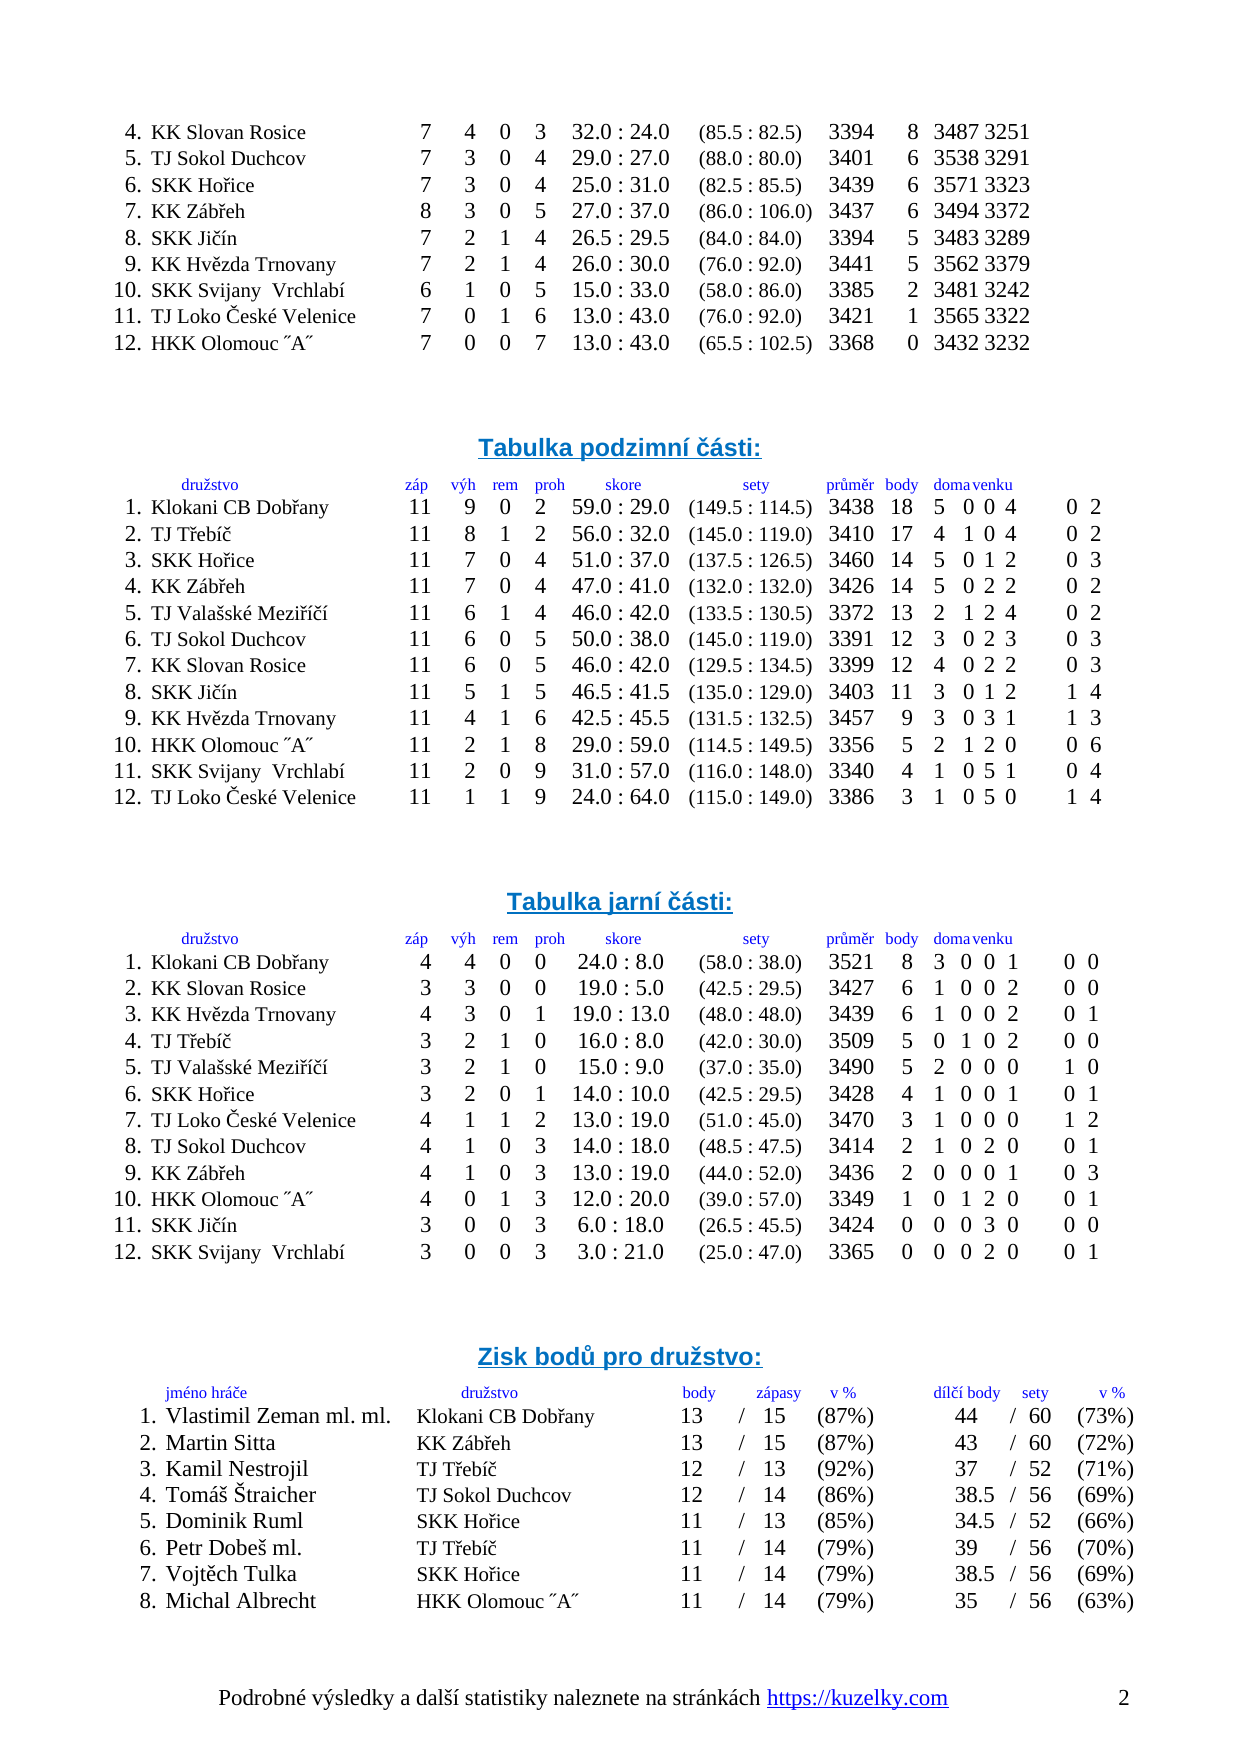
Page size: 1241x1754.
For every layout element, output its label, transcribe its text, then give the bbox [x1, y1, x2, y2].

text 6. SKK Hořice 7 3 0 4 25.0 : 31.0 (82.5 : 85.5) 3439 6 3571 3323 [106, 171, 1134, 197]
text 4. TJ Třebíč 3 2 1 0 16.0 : 8.0 (42.0 : 30.0) 3509 5 0 1 0 2 0 0 [106, 1027, 1134, 1053]
text 10. HKK Olomouc ˝A˝ 11 2 1 8 29.0 : 59.0 (114.5 : 149.5) 3356 5 2 1 2 0 0 6 [106, 731, 1134, 757]
text 11. SKK Svijany Vrchlabí 11 2 0 9 31.0 : 57.0 (116.0 : 148.0) 3340 4 1 0 5 1 0 4 [106, 757, 1134, 783]
text 6. TJ Sokol Duchcov 11 6 0 5 50.0 : 38.0 (145.0 : 119.0) 3391 12 3 0 2 3 0 3 [106, 625, 1134, 652]
text Zisk bodů pro družstvo: [94, 1342, 1145, 1371]
text 6. SKK Hořice 3 2 0 1 14.0 : 10.0 (42.5 : 29.5) 3428 4 1 0 0 1 0 1 [106, 1079, 1134, 1106]
text 2. TJ Třebíč 11 8 1 2 56.0 : 32.0 (145.0 : 119.0) 3410 17 4 1 0 4 0 2 [106, 520, 1134, 546]
text 8. SKK Jičín 11 5 1 5 46.5 : 41.5 (135.0 : 129.0) 3403 11 3 0 1 2 1 4 [106, 678, 1134, 704]
text 5. TJ Valašské Meziříčí 3 2 1 0 15.0 : 9.0 (37.0 : 35.0) 3490 5 2 0 0 0 1 0 [106, 1053, 1134, 1079]
text 6. Petr Dobeš ml. TJ Třebíč 11 / 14 (79%) 39 / 56 (70%) [106, 1534, 1134, 1560]
text 7. TJ Loko České Velenice 4 1 1 2 13.0 : 19.0 (51.0 : 45.0) 3470 3 1 0 0 0 1 2 [106, 1106, 1134, 1132]
text 3. KK Hvězda Trnovany 4 3 0 1 19.0 : 13.0 (48.0 : 48.0) 3439 6 1 0 0 2 0 1 [106, 1001, 1134, 1027]
text Tabulka podzimní části: [94, 433, 1145, 462]
text 11. SKK Jičín 3 0 0 3 6.0 : 18.0 (26.5 : 45.5) 3424 0 0 0 3 0 0 0 [106, 1211, 1134, 1238]
text 9. KK Hvězda Trnovany 7 2 1 4 26.0 : 30.0 (76.0 : 92.0) 3441 5 3562 3379 [106, 250, 1134, 276]
text 10. SKK Svijany Vrchlabí 6 1 0 5 15.0 : 33.0 (58.0 : 86.0) 3385 2 3481 3242 [106, 276, 1134, 303]
text 3. SKK Hořice 11 7 0 4 51.0 : 37.0 (137.5 : 126.5) 3460 14 5 0 1 2 0 3 [106, 546, 1134, 572]
text 3. Kamil Nestrojil TJ Třebíč 12 / 13 (92%) 37 / 52 (71%) [106, 1455, 1134, 1481]
text 12. HKK Olomouc ˝A˝ 7 0 0 7 13.0 : 43.0 (65.5 : 102.5) 3368 0 3432 3232 [106, 329, 1134, 355]
text 8. SKK Jičín 7 2 1 4 26.5 : 29.5 (84.0 : 84.0) 3394 5 3483 3289 [106, 223, 1134, 250]
text 9. KK Hvězda Trnovany 11 4 1 6 42.5 : 45.5 (131.5 : 132.5) 3457 9 3 0 3 1 1 3 [106, 704, 1134, 731]
text Tabulka jarní části: [94, 887, 1145, 916]
text 5. TJ Sokol Duchcov 7 3 0 4 29.0 : 27.0 (88.0 : 80.0) 3401 6 3538 3291 [106, 144, 1134, 171]
text 8. Michal Albrecht HKK Olomouc ˝A˝ 11 / 14 (79%) 35 / 56 (63%) [106, 1587, 1134, 1613]
text 5. Dominik Ruml SKK Hořice 11 / 13 (85%) 34.5 / 52 (66%) [106, 1508, 1134, 1534]
text 5. TJ Valašské Meziříčí 11 6 1 4 46.0 : 42.0 (133.5 : 130.5) 3372 13 2 1 2 4 0 2 [106, 599, 1134, 625]
text 7. Vojtěch Tulka SKK Hořice 11 / 14 (79%) 38.5 / 56 (69%) [106, 1560, 1134, 1587]
text 7. KK Slovan Rosice 11 6 0 5 46.0 : 42.0 (129.5 : 134.5) 3399 12 4 0 2 2 0 3 [106, 652, 1134, 678]
text 4. KK Slovan Rosice 7 4 0 3 32.0 : 24.0 (85.5 : 82.5) 3394 8 3487 3251 [106, 118, 1134, 144]
text 2. Martin Sitta KK Zábřeh 13 / 15 (87%) 43 / 60 (72%) [106, 1428, 1134, 1455]
text 7. KK Zábřeh 8 3 0 5 27.0 : 37.0 (86.0 : 106.0) 3437 6 3494 3372 [106, 197, 1134, 223]
text 9. KK Zábřeh 4 1 0 3 13.0 : 19.0 (44.0 : 52.0) 3436 2 0 0 0 1 0 3 [106, 1159, 1134, 1185]
text 2. KK Slovan Rosice 3 3 0 0 19.0 : 5.0 (42.5 : 29.5) 3427 6 1 0 0 2 0 0 [106, 974, 1134, 1001]
text 1. Vlastimil Zeman ml. ml. Klokani CB Dobřany 13 / 15 (87%) 44 / 60 (73%) [106, 1402, 1134, 1428]
text jméno hráče družstvo body zápasy v % dílčí body sety v % [106, 1383, 1134, 1402]
text 1. Klokani CB Dobřany 4 4 0 0 24.0 : 8.0 (58.0 : 38.0) 3521 8 3 0 0 1 0 0 [106, 948, 1134, 974]
text 12. TJ Loko České Velenice 11 1 1 9 24.0 : 64.0 (115.0 : 149.0) 3386 3 1 0 5 0 1 4 [106, 783, 1134, 810]
text 8. TJ Sokol Duchcov 4 1 0 3 14.0 : 18.0 (48.5 : 47.5) 3414 2 1 0 2 0 0 1 [106, 1132, 1134, 1159]
text družstvo záp výh rem proh skore sety průměr body doma venku [106, 929, 1134, 948]
text družstvo záp výh rem proh skore sety průměr body doma venku [106, 474, 1134, 493]
text 11. TJ Loko České Velenice 7 0 1 6 13.0 : 43.0 (76.0 : 92.0) 3421 1 3565 3322 [106, 303, 1134, 329]
text 12. SKK Svijany Vrchlabí 3 0 0 3 3.0 : 21.0 (25.0 : 47.0) 3365 0 0 0 2 0 0 1 [106, 1238, 1134, 1264]
text 1. Klokani CB Dobřany 11 9 0 2 59.0 : 29.0 (149.5 : 114.5) 3438 18 5 0 0 4 0 2 [106, 493, 1134, 520]
text 4. KK Zábřeh 11 7 0 4 47.0 : 41.0 (132.0 : 132.0) 3426 14 5 0 2 2 0 2 [106, 572, 1134, 599]
text 4. Tomáš Štraicher TJ Sokol Duchcov 12 / 14 (86%) 38.5 / 56 (69%) [106, 1481, 1134, 1508]
text 10. HKK Olomouc ˝A˝ 4 0 1 3 12.0 : 20.0 (39.0 : 57.0) 3349 1 0 1 2 0 0 1 [106, 1185, 1134, 1211]
